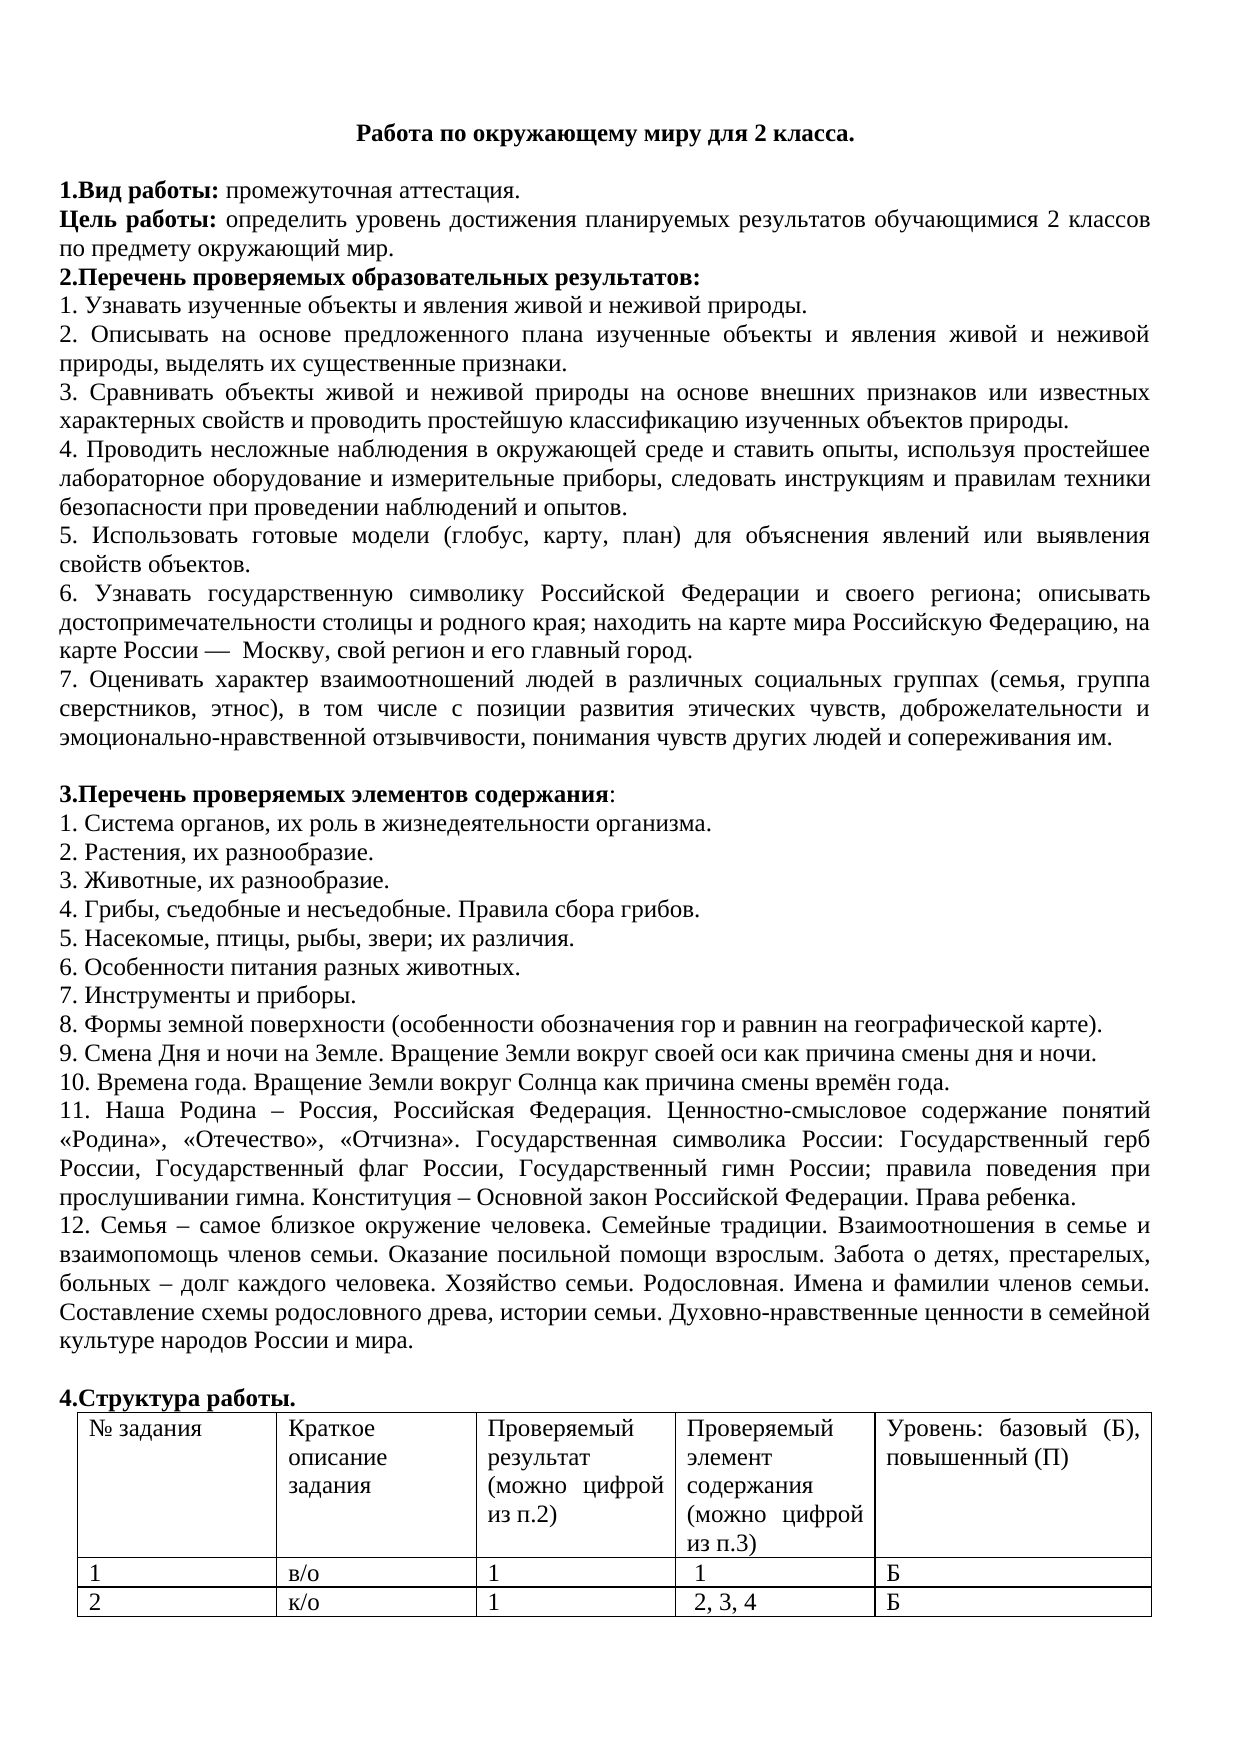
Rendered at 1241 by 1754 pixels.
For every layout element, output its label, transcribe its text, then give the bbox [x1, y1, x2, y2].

text 12. Семья – самое близкое окружение человека. Семейные традиции. Взаимоотношения в семье и взаимопомощь членов семьи. Оказание посильной помощи взрослым. Забота о детях, престарелых, больных – долг каждого человека. Хозяйство семьи. Родословная. Имена и фамилии членов семьи. Составление схемы родословного древа, истории семьи. Духовно-нравственные ценности в семейной культуре народов России и мира. [59, 1211, 1152, 1354]
text 11. Наша Родина – Россия, Российская Федерация. Ценностно-смысловое содержание понятий «Родина», «Отечество», «Отчизна». Государственная символика России: Государственный герб России, Государственный флаг России, Государственный гимн России; правила поведения при прослушивании гимна. Конституция – Основной закон Российской Федерации. Права ребенка. [59, 1096, 1152, 1211]
table_cell Б [876, 1588, 1151, 1616]
text 6. Узнавать государственную символику Российской Федерации и своего региона; описывать достопримечательности столицы и родного края; находить на карте мира Российскую Федерацию, на карте России — Москву, свой регион и его главный город. [59, 578, 1152, 664]
table_header Проверяемый результат (можно цифрой из п.2) [477, 1413, 675, 1557]
text 3. Сравнивать объекты живой и неживой природы на основе внешних признаков или известных характерных свойств и проводить простейшую классификацию изученных объектов природы. [59, 377, 1152, 434]
table_header Проверяемый элемент содержания (можно цифрой из п.3) [676, 1413, 874, 1557]
table_cell Б [876, 1558, 1151, 1586]
text 7. Оценивать характер взаимоотношений людей в различных социальных группах (семья, группа сверстников, этнос), в том числе с позиции развития этических чувств, доброжелательности и эмоционально-нравственной отзывчивости, понимания чувств других людей и сопереживания им. [59, 664, 1152, 751]
text 10. Времена года. Вращение Земли вокруг Солнца как причина смены времён года. [59, 1067, 1152, 1096]
text 4.Структура работы. [59, 1383, 1152, 1412]
text 8. Формы земной поверхности (особенности обозначения гор и равнин на географической карте). [59, 1009, 1152, 1038]
text 4. Грибы, съедобные и несъедобные. Правила сбора грибов. [59, 894, 1152, 923]
text 2.Перечень проверяемых образовательных результатов: [59, 262, 1152, 291]
table_cell 2, 3, 4 [676, 1588, 874, 1616]
table_header Краткое описание задания [277, 1413, 476, 1557]
text 6. Особенности питания разных животных. [59, 952, 1152, 981]
text 4. Проводить несложные наблюдения в окружающей среде и ставить опыты, используя простейшее лабораторное оборудование и измерительные приборы, следовать инструкциям и правилам техники безопасности при проведении наблюдений и опытов. [59, 434, 1152, 521]
text 3.Перечень проверяемых элементов содержания: [59, 779, 1152, 808]
text 5. Использовать готовые модели (глобус, карту, план) для объяснения явлений или выявления свойств объектов. [59, 521, 1152, 578]
text 2. Описывать на основе предложенного плана изученные объекты и явления живой и неживой природы, выделять их существенные признаки. [59, 319, 1152, 377]
text 1.Вид работы: промежуточная аттестация. [59, 176, 1152, 204]
text 5. Насекомые, птицы, рыбы, звери; их различия. [59, 923, 1152, 952]
text 2. Растения, их разнообразие. [59, 837, 1152, 866]
table_cell к/о [277, 1588, 476, 1616]
table_header Уровень: базовый (Б), повышенный (П) [876, 1413, 1151, 1557]
text 9. Смена Дня и ночи на Земле. Вращение Земли вокруг своей оси как причина смены дня и ночи. [59, 1038, 1152, 1067]
text 1. Система органов, их роль в жизнедеятельности организма. [59, 808, 1152, 837]
table_cell 1 [477, 1558, 675, 1586]
text Работа по окружающему миру для 2 класса. [59, 118, 1152, 147]
text 1. Узнавать изученные объекты и явления живой и неживой природы. [59, 291, 1152, 319]
table_cell 2 [78, 1588, 276, 1616]
table_cell 1 [78, 1558, 276, 1586]
table_header № задания [78, 1413, 276, 1557]
text 3. Животные, их разнообразие. [59, 866, 1152, 894]
text Цель работы: определить уровень достижения планируемых результатов обучающимися 2 классов по предмету окружающий мир. [59, 204, 1152, 262]
table_cell в/о [277, 1558, 476, 1586]
text 7. Инструменты и приборы. [59, 981, 1152, 1009]
table_cell 1 [676, 1558, 874, 1586]
table_cell 1 [477, 1588, 675, 1616]
